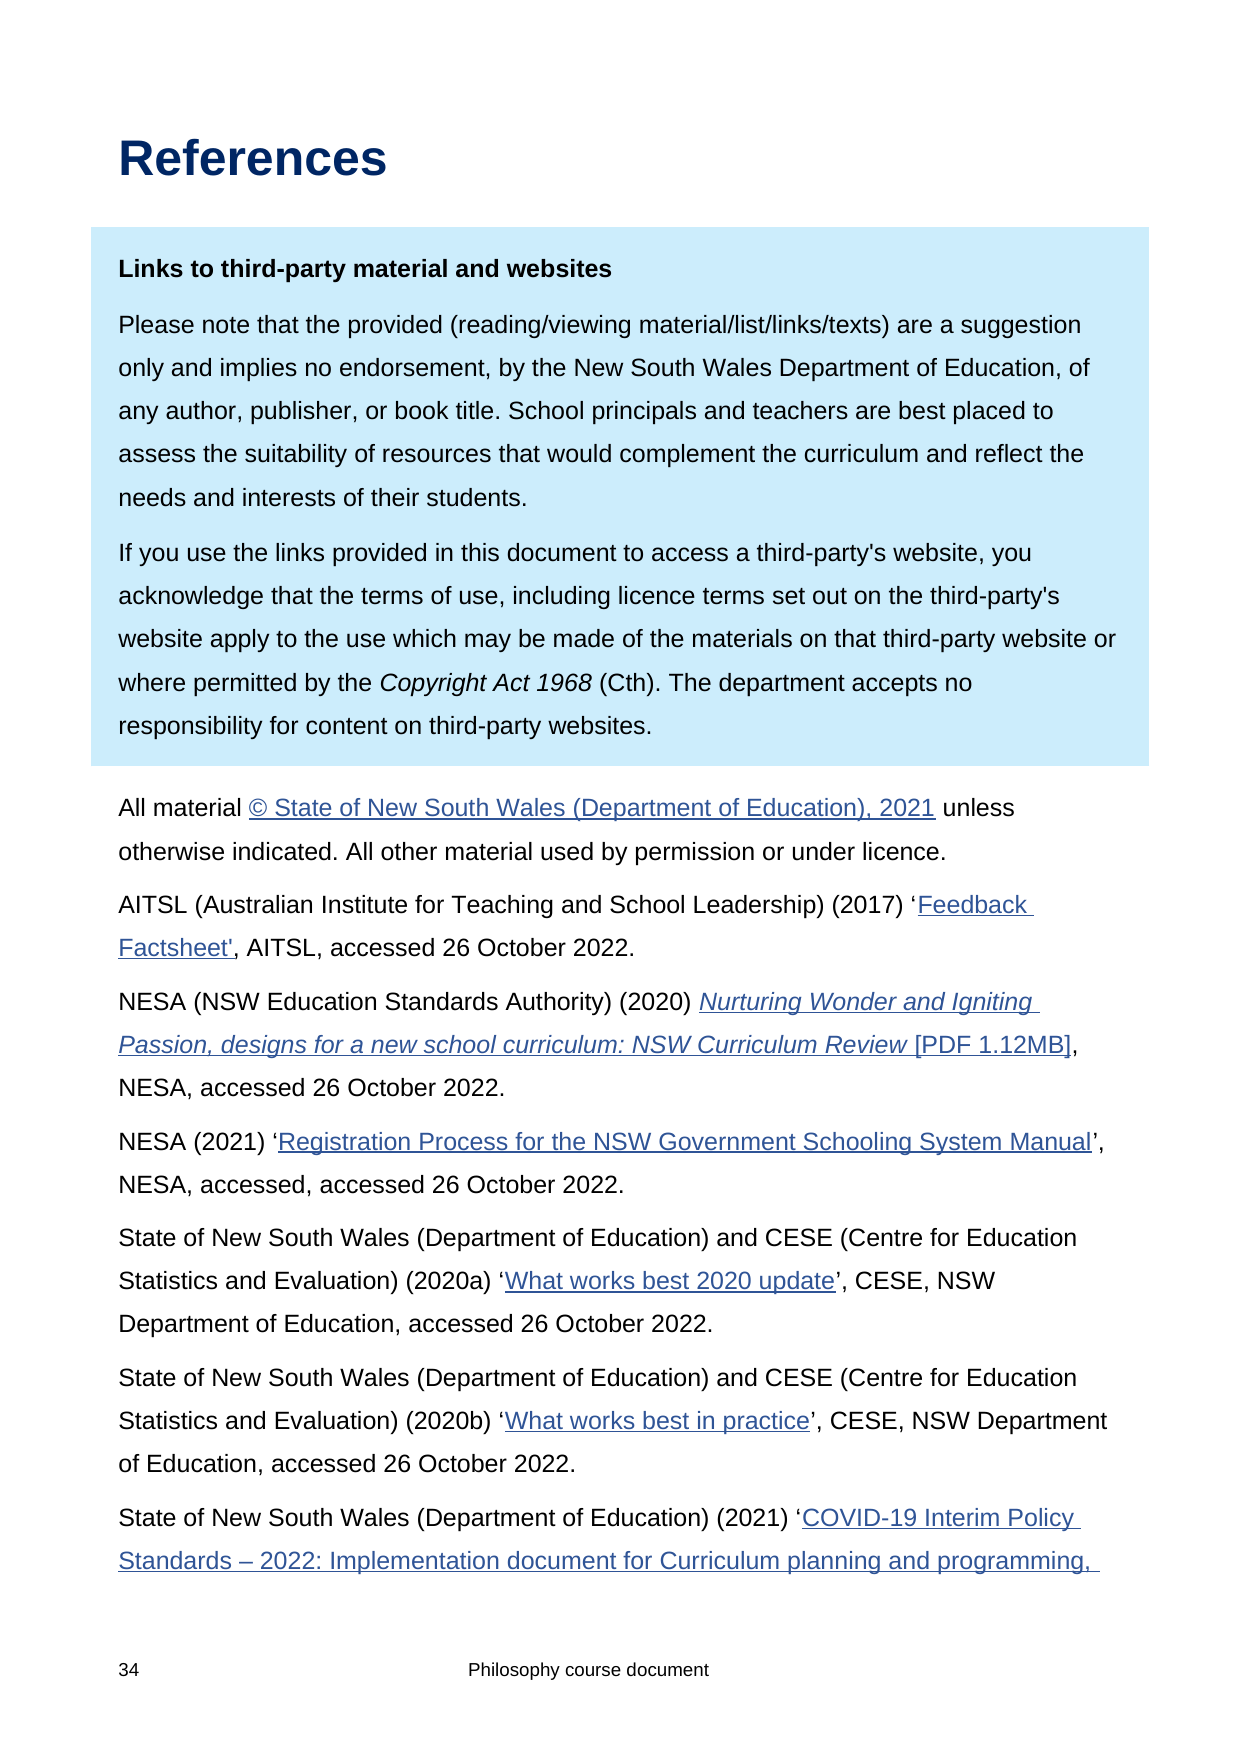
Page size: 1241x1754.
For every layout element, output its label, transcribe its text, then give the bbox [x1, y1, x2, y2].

text AITSL (Australian Institute for Teaching and School Leadership) (2017) ‘Feedback Factsheet', AITSL, accessed 26 October 2022. [118, 890, 1122, 962]
text State of New South Wales (Department of Education) and CESE (Centre for Education Statistics and Evaluation) (2020b) ‘What works best in practice’, CESE, NSW Department of Education, accessed 26 October 2022. [118, 1363, 1122, 1478]
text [118, 1503, 1122, 1574]
text State of New South Wales (Department of Education) and CESE (Centre for Education Statistics and Evaluation) (2020a) ‘What works best 2020 update’, CESE, NSW Department of Education, accessed 26 October 2022. [118, 1223, 1122, 1338]
text If you use the links provided in this document to access a third-party's website, you acknowledge that the terms of use, including licence terms set out on the third-party's website apply to the use which may be made of the materials on that third-party website or where permitted by the Copyright Act 1968 (Cth). The department accepts no responsibility for content on third-party websites. [97, 511, 1143, 760]
text All material © State of New South Wales (Department of Education), 2021 unless otherwise indicated. All other material used by permission or under licence. [118, 793, 1122, 865]
subtitle References [118, 128, 1122, 186]
text NESA (2021) ‘Registration Process for the NSW Government Schooling System Manual’, NESA, accessed, accessed 26 October 2022. [118, 1126, 1122, 1198]
text Please note that the provided (reading/viewing material/list/links/texts) are a suggestion only and implies no endorsement, by the New South Wales Department of Education, of any author, publisher, or book title. School principals and teachers are best placed to assess the suitability of resources that would complement the curriculum and reflect the needs and interests of their students. [97, 283, 1143, 511]
text Links to third-party material and websites [97, 234, 1143, 283]
text NESA (NSW Education Standards Authority) (2020) Nurturing Wonder and Igniting Passion, designs for a new school curriculum: NSW Curriculum Review [PDF 1.12MB], NESA, accessed 26 October 2022. [118, 987, 1122, 1102]
